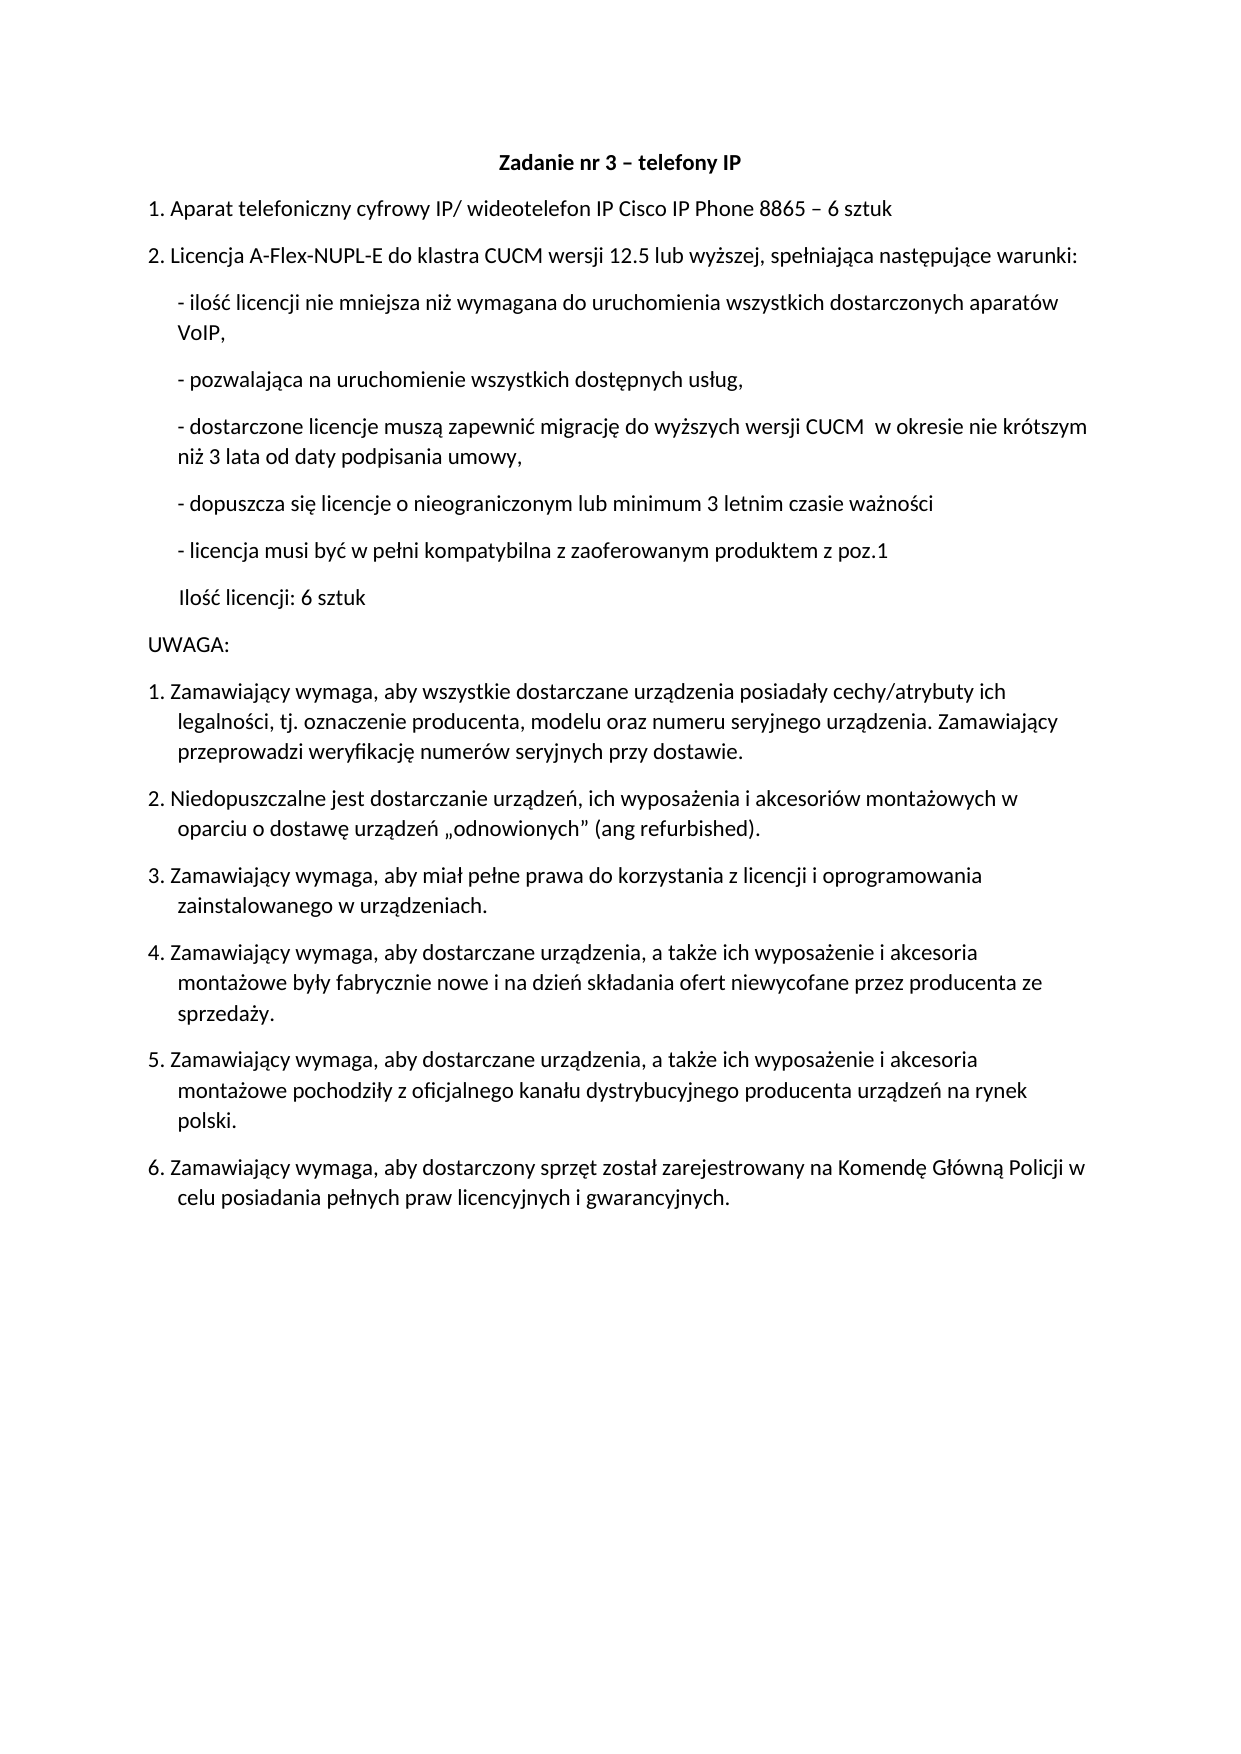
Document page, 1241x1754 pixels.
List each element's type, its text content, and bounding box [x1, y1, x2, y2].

text - pozwalająca na uruchomienie wszystkich dostępnych usług, [148, 365, 1093, 393]
text 4. Zamawiający wymaga, aby dostarczane urządzenia, a także ich wyposażenie i akcesoria montażowe były fabrycznie nowe i na dzień składania ofert niewycofane przez producenta ze sprzedaży. [148, 938, 1093, 1027]
text 2. Niedopuszczalne jest dostarczanie urządzeń, ich wyposażenia i akcesoriów montażowych w oparciu o dostawę urządzeń „odnowionych” (ang refurbished). [148, 784, 1093, 842]
text 1. Aparat telefoniczny cyfrowy IP/ wideotelefon IP Cisco IP Phone 8865 – 6 sztuk [148, 194, 1093, 222]
text UWAGA: [148, 630, 1093, 658]
text Zadanie nr 3 – telefony IP [148, 148, 1093, 176]
text - ilość licencji nie mniejsza niż wymagana do uruchomienia wszystkich dostarczonych aparatów VoIP, [148, 288, 1093, 346]
text 6. Zamawiający wymaga, aby dostarczony sprzęt został zarejestrowany na Komendę Główną Policji w celu posiadania pełnych praw licencyjnych i gwarancyjnych. [148, 1153, 1093, 1211]
text 1. Zamawiający wymaga, aby wszystkie dostarczane urządzenia posiadały cechy/atrybuty ich legalności, tj. oznaczenie producenta, modelu oraz numeru seryjnego urządzenia. Zamawiający przeprowadzi weryfikację numerów seryjnych przy dostawie. [148, 677, 1093, 765]
text 3. Zamawiający wymaga, aby miał pełne prawa do korzystania z licencji i oprogramowania zainstalowanego w urządzeniach. [148, 861, 1093, 919]
text - dopuszcza się licencje o nieograniczonym lub minimum 3 letnim czasie ważności [148, 489, 1093, 517]
text Ilość licencji: 6 sztuk [148, 583, 1093, 611]
text 5. Zamawiający wymaga, aby dostarczane urządzenia, a także ich wyposażenie i akcesoria montażowe pochodziły z oficjalnego kanału dystrybucyjnego producenta urządzeń na rynek polski. [148, 1046, 1093, 1134]
text - licencja musi być w pełni kompatybilna z zaoferowanym produktem z poz.1 [148, 536, 1093, 564]
text - dostarczone licencje muszą zapewnić migrację do wyższych wersji CUCM w okresie nie krótszym niż 3 lata od daty podpisania umowy, [148, 412, 1093, 470]
text 2. Licencja A-Flex-NUPL-E do klastra CUCM wersji 12.5 lub wyższej, spełniająca następujące warunki: [148, 241, 1093, 269]
